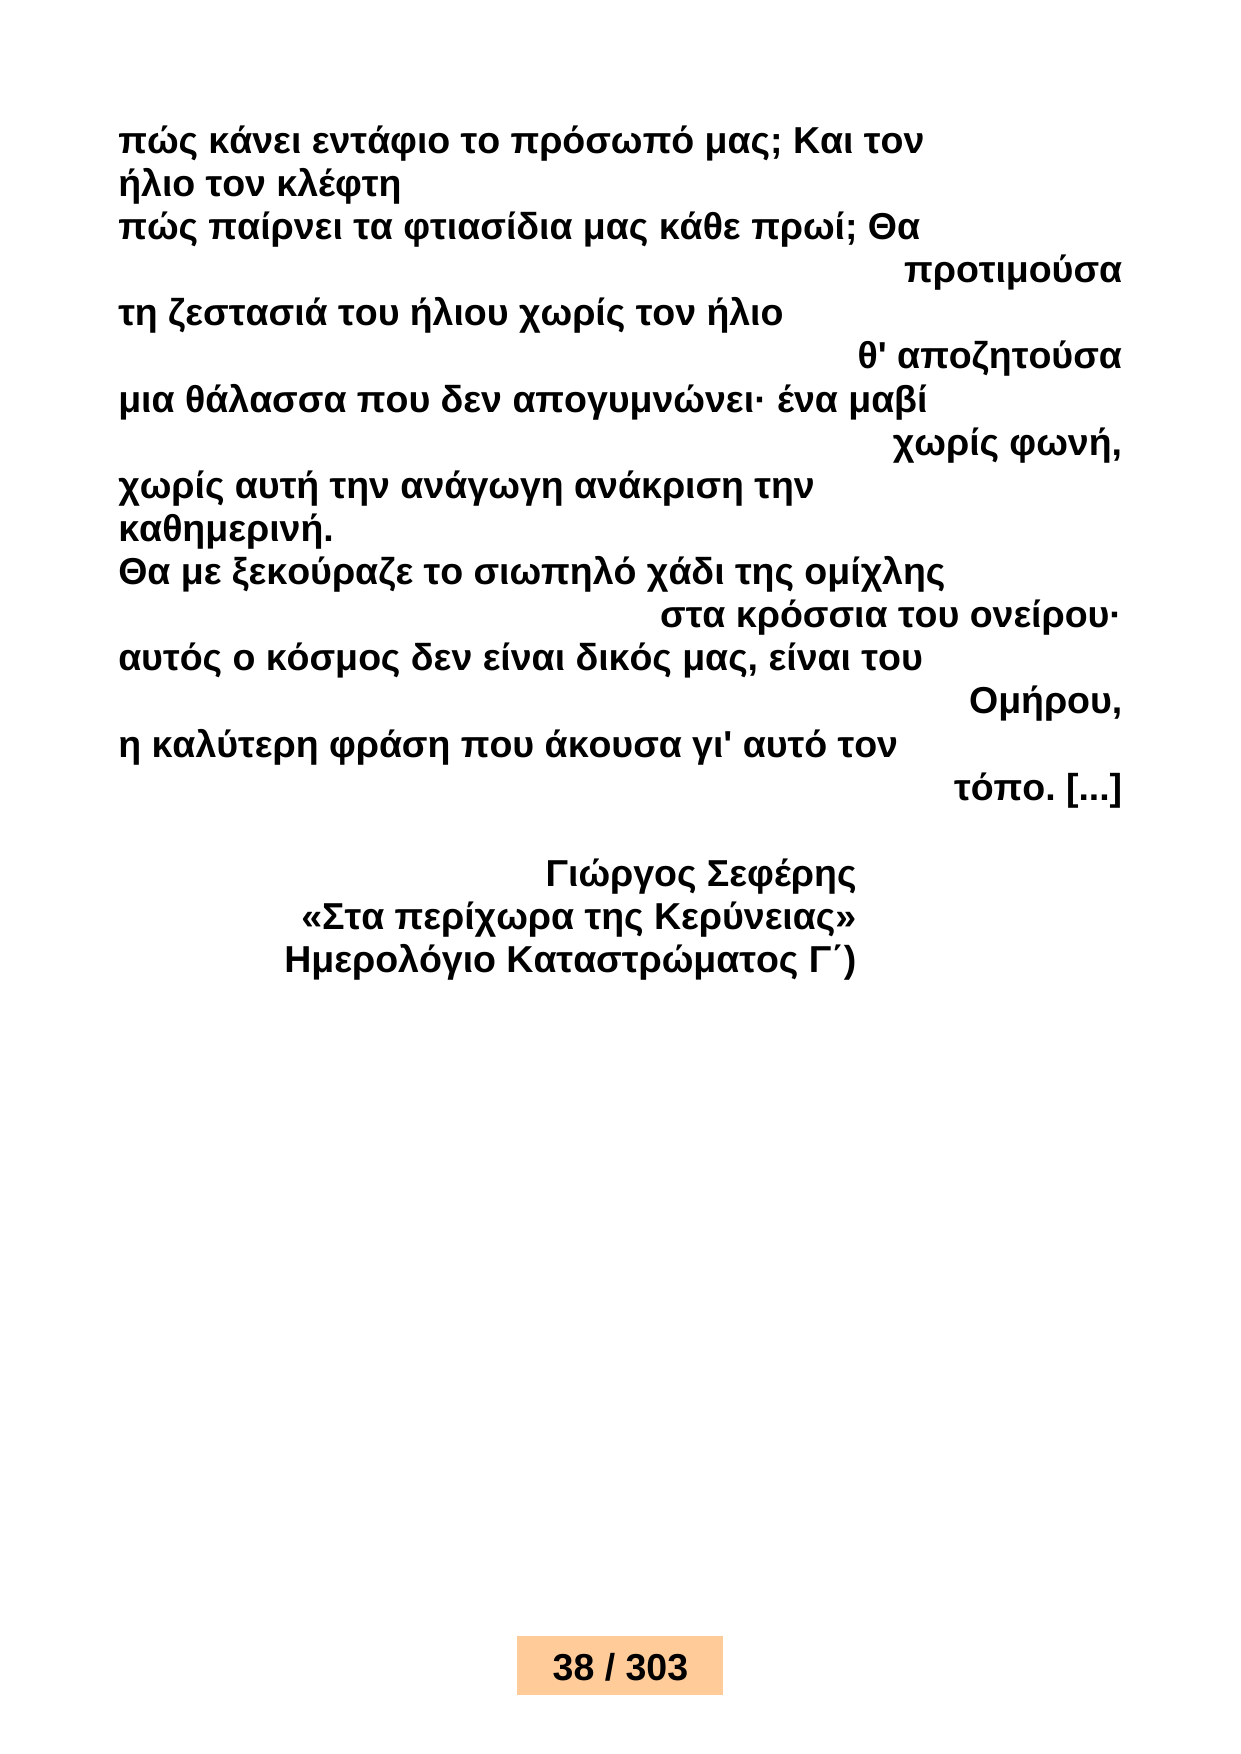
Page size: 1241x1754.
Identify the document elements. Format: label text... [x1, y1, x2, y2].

text προτιμούσα [118, 247, 1122, 291]
text πώς κάνει εντάφιο το πρόσωπό μας; Και τον [118, 118, 1122, 161]
text «Στα περίχωρα της Κερύνειας» [118, 894, 856, 937]
text τη ζεστασιά του ήλιου χωρίς τον ήλιο [118, 291, 1122, 334]
text καθημερινή. [118, 506, 1122, 549]
text ήλιο τον κλέφτη [118, 161, 1122, 204]
text τόπο. [...] [118, 765, 1122, 808]
text Ομήρου, [118, 679, 1122, 722]
text χωρίς φωνή, [118, 420, 1122, 463]
text χωρίς αυτή την ανάγωγη ανάκριση την [118, 463, 1122, 506]
text μια θάλασσα που δεν απογυμνώνει· ένα μαβί [118, 377, 1122, 420]
text αυτός ο κόσμος δεν είναι δικός μας, είναι του [118, 636, 1122, 679]
text Ημερολόγιο Καταστρώματος Γ΄) [118, 937, 856, 981]
text η καλύτερη φράση που άκουσα γι' αυτό τον [118, 722, 1122, 765]
text θ' αποζητούσα [118, 334, 1122, 377]
text πώς παίρνει τα φτιασίδια μας κάθε πρωί; Θα [118, 204, 1122, 247]
text Θα με ξεκούραζε το σιωπηλό χάδι της ομίχλης [118, 549, 1122, 592]
text Γιώργος Σεφέρης [118, 851, 856, 894]
text στα κρόσσια του ονείρου· [118, 592, 1122, 636]
